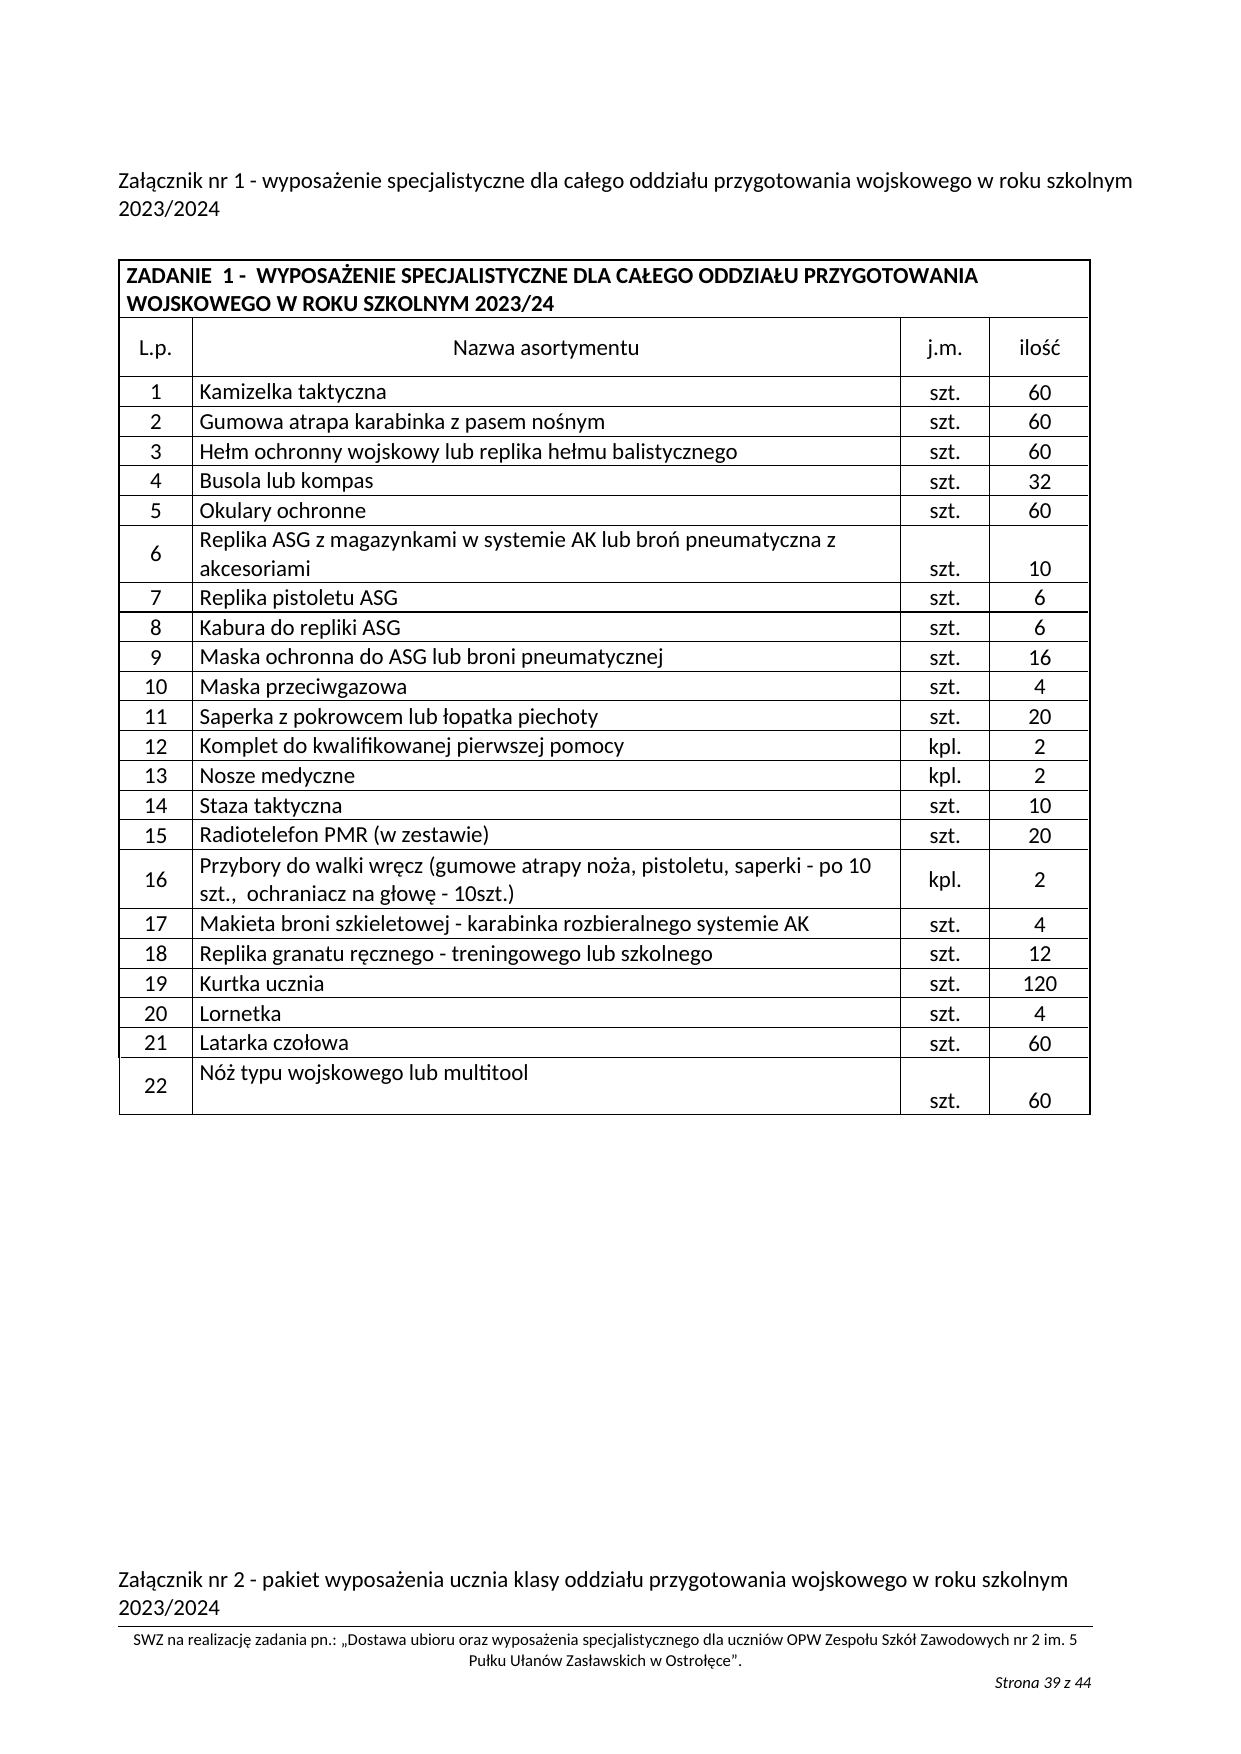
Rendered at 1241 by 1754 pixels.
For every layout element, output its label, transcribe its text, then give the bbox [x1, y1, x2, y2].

table_cell 10 [990, 525, 1089, 582]
table_cell szt. [901, 701, 989, 730]
table_cell Komplet do kwalifikowanej pierwszej pomocy [193, 731, 900, 760]
table_cell 60 [990, 406, 1089, 436]
table_cell Replika ASG z magazynkami w systemie AK lub broń pneumatyczna z akcesoriami [193, 526, 900, 582]
table_cell 2 [990, 760, 1089, 789]
table_cell 12 [120, 731, 192, 760]
table_cell Kurtka ucznia [193, 969, 900, 997]
table_cell 10 [990, 790, 1089, 819]
table_cell 20 [990, 819, 1089, 849]
table_cell szt. [901, 613, 989, 641]
table_cell 7 [120, 583, 192, 611]
table_cell 4 [990, 671, 1089, 700]
table_cell szt. [901, 526, 989, 582]
table_cell szt. [901, 939, 989, 968]
table_cell szt. [901, 642, 989, 671]
table_cell szt. [901, 466, 989, 495]
table_cell 15 [120, 820, 192, 849]
table_cell 60 [990, 436, 1089, 465]
table_cell 60 [990, 1027, 1089, 1057]
table_cell 60 [990, 376, 1089, 406]
table_cell 17 [120, 909, 192, 938]
table_cell Busola lub kompas [193, 466, 900, 495]
table_cell 18 [120, 939, 192, 968]
table_cell Kamizelka taktyczna [193, 377, 900, 406]
table_cell 22 [120, 1058, 192, 1114]
table_cell szt. [901, 583, 989, 611]
table_cell 6 [990, 611, 1089, 641]
table_cell 19 [120, 969, 192, 997]
table_header ZADANIE 1 - WYPOSAŻENIE SPECJALISTYCZNE DLA CAŁEGO ODDZIAŁU PRZYGOTOWANIA WOJSKOWEGO W ROKU SZKOLNYM 2023/24 [120, 261, 1089, 317]
table_cell Radiotelefon PMR (w zestawie) [193, 820, 900, 849]
table_cell 20 [990, 700, 1089, 730]
table_cell Nosze medyczne [193, 761, 900, 789]
table_cell 3 [120, 437, 192, 465]
table_cell Latarka czołowa [193, 1028, 900, 1057]
table_cell 4 [990, 997, 1089, 1027]
text Załącznik nr 1 - wyposażenie specjalistyczne dla całego oddziału przygotowania wojskowego w roku szkolnym 2023/2024 [118, 166, 1137, 222]
table_cell Gumowa atrapa karabinka z pasem nośnym [193, 407, 900, 436]
table_cell Makieta broni szkieletowej - karabinka rozbieralnego systemie AK [193, 909, 900, 938]
table_cell szt. [901, 969, 989, 997]
table_cell 2 [120, 407, 192, 436]
table_cell Replika granatu ręcznego - treningowego lub szkolnego [193, 939, 900, 968]
table_cell Nóż typu wojskowego lub multitool [193, 1058, 900, 1114]
table_cell 32 [990, 465, 1089, 495]
table_cell szt. [901, 407, 989, 436]
table_cell Replika pistoletu ASG [193, 583, 900, 611]
table_cell Okulary ochronne [193, 496, 900, 524]
table_cell 11 [120, 701, 192, 730]
table_cell szt. [901, 496, 989, 524]
table_cell 13 [120, 761, 192, 789]
table_cell Kabura do repliki ASG [193, 613, 900, 641]
table_cell 12 [990, 938, 1089, 968]
table_cell 120 [990, 968, 1089, 997]
table_cell szt. [901, 672, 989, 700]
table_cell Maska przeciwgazowa [193, 672, 900, 700]
table_cell szt. [901, 820, 989, 849]
table_cell 4 [120, 466, 192, 495]
table_cell 10 [120, 672, 192, 700]
table_cell szt. [901, 1058, 989, 1114]
table_cell szt. [901, 1028, 989, 1057]
table_cell Lornetka [193, 998, 900, 1027]
table_cell 16 [120, 850, 192, 908]
table_cell Staza taktyczna [193, 791, 900, 819]
table_cell 6 [990, 582, 1089, 611]
table_cell j.m. [901, 318, 989, 376]
table_cell szt. [901, 437, 989, 465]
table_cell szt. [901, 377, 989, 406]
table_cell 2 [990, 849, 1089, 908]
table_cell 16 [990, 641, 1089, 671]
table_cell Hełm ochronny wojskowy lub replika hełmu balistycznego [193, 437, 900, 465]
table_cell 14 [120, 791, 192, 819]
table_cell szt. [901, 909, 989, 938]
table_cell kpl. [901, 731, 989, 760]
table_cell szt. [901, 998, 989, 1027]
table_cell 1 [120, 377, 192, 406]
table_cell 2 [990, 730, 1089, 760]
text Załącznik nr 2 - pakiet wyposażenia ucznia klasy oddziału przygotowania wojskowego w roku szkolnym 2023/2024 [118, 1565, 1137, 1621]
table_cell 20 [120, 998, 192, 1027]
table_cell Przybory do walki wręcz (gumowe atrapy noża, pistoletu, saperki - po 10 szt., ochraniacz na głowę - 10szt.) [193, 850, 900, 908]
table_cell 21 [120, 1028, 192, 1057]
table_cell Saperka z pokrowcem lub łopatka piechoty [193, 701, 900, 730]
table_cell 60 [990, 495, 1089, 524]
table_cell 9 [120, 642, 192, 671]
table_cell kpl. [901, 850, 989, 908]
table_cell L.p. [120, 318, 192, 376]
table_cell 4 [990, 908, 1089, 938]
table_cell 60 [990, 1057, 1089, 1114]
table_cell 5 [120, 496, 192, 524]
table_cell kpl. [901, 761, 989, 789]
table_cell ilość [990, 317, 1089, 376]
table_cell 6 [120, 526, 192, 582]
table_cell szt. [901, 791, 989, 819]
table_cell 8 [120, 613, 192, 641]
table_cell Nazwa asortymentu [193, 318, 900, 376]
table_cell Maska ochronna do ASG lub broni pneumatycznej [193, 642, 900, 671]
